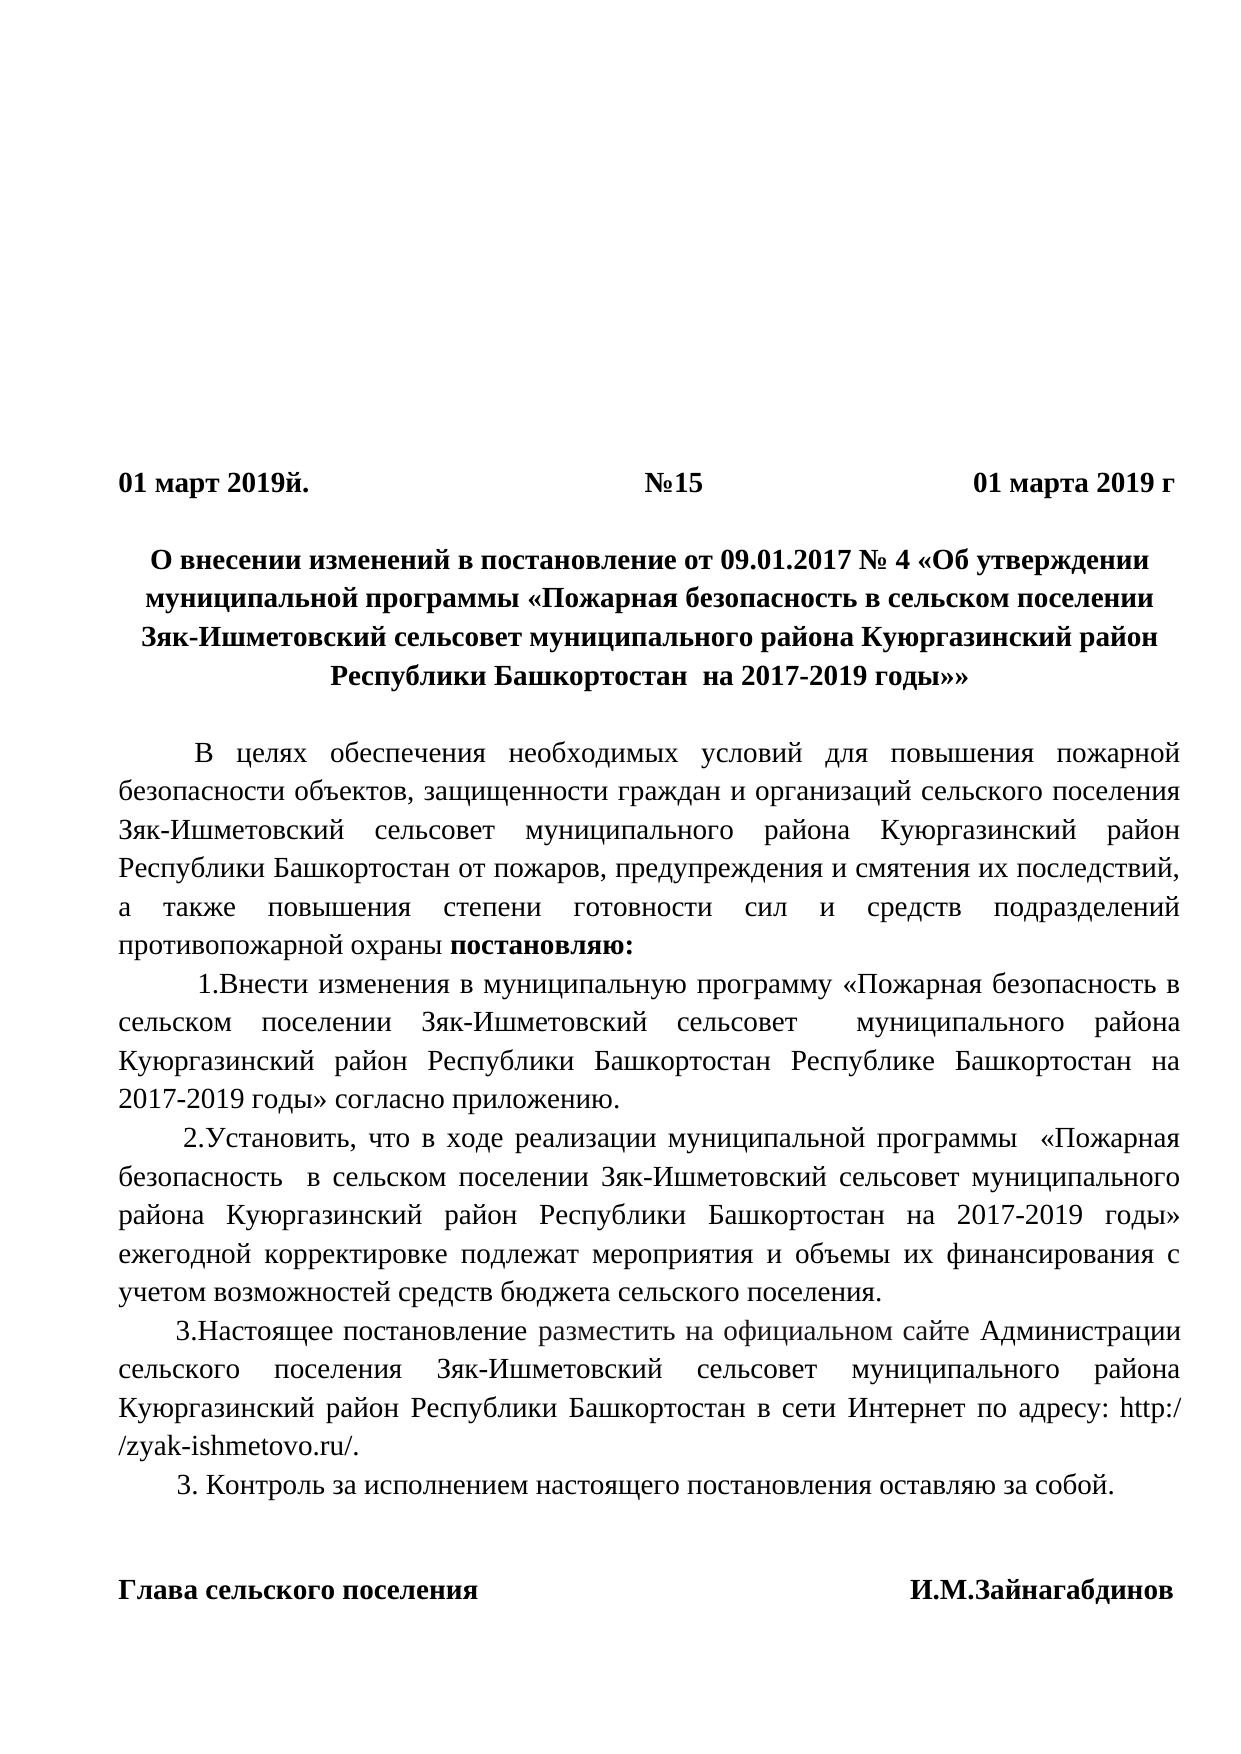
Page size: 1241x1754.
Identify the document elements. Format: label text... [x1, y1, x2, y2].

text 2.Установить, что в ходе реализации муниципальной программы «Пожарная безопасность в сельском поселении Зяк-Ишметовский сельсовет муниципального района Куюргазинский район Республики Башкортостан на 2017-2019 годы» ежегодной корректировке подлежат мероприятия и объемы их финансирования с учетом возможностей средств бюджета сельского поселения. [118, 1120, 1181, 1308]
text 1.Внести изменения в муниципальную программу «Пожарная безопасность в сельском поселении Зяк-Ишметовский сельсовет муниципального района Куюргазинский район Республики Башкортостан Республике Башкортостан на 2017-2019 годы» согласно приложению. [118, 966, 1181, 1115]
text 3. Контроль за исполнением настоящего постановления оставляю за собой. [118, 1467, 1181, 1501]
text 01 март 2019й. №15 01 марта 2019 г [118, 465, 1181, 498]
text Глава сельского поселения И.М.Зайнагабдинов [118, 1572, 1181, 1605]
text 3.Настоящее постановление разместить на официальном сайте Администрации сельского поселения Зяк-Ишметовский сельсовет муниципального района Куюргазинский район Республики Башкортостан в сети Интернет по адресу: http:/ /zyak-ishmetovo.ru/. [118, 1313, 1181, 1462]
text О внесении изменений в постановление от 09.01.2017 № 4 «Об утверждении муниципальной программы «Пожарная безопасность в сельском поселении Зяк-Ишметовский сельсовет муниципального района Куюргазинский район Республики Башкортостан на 2017-2019 годы»» [118, 542, 1181, 691]
text В целях обеспечения необходимых условий для повышения пожарной безопасности объектов, защищенности граждан и организаций сельского поселения Зяк-Ишметовский сельсовет муниципального района Куюргазинский район Республики Башкортостан от пожаров, предупреждения и смятения их последствий, а также повышения степени готовности сил и средств подразделений противопожарной охраны постановляю: [118, 735, 1181, 961]
